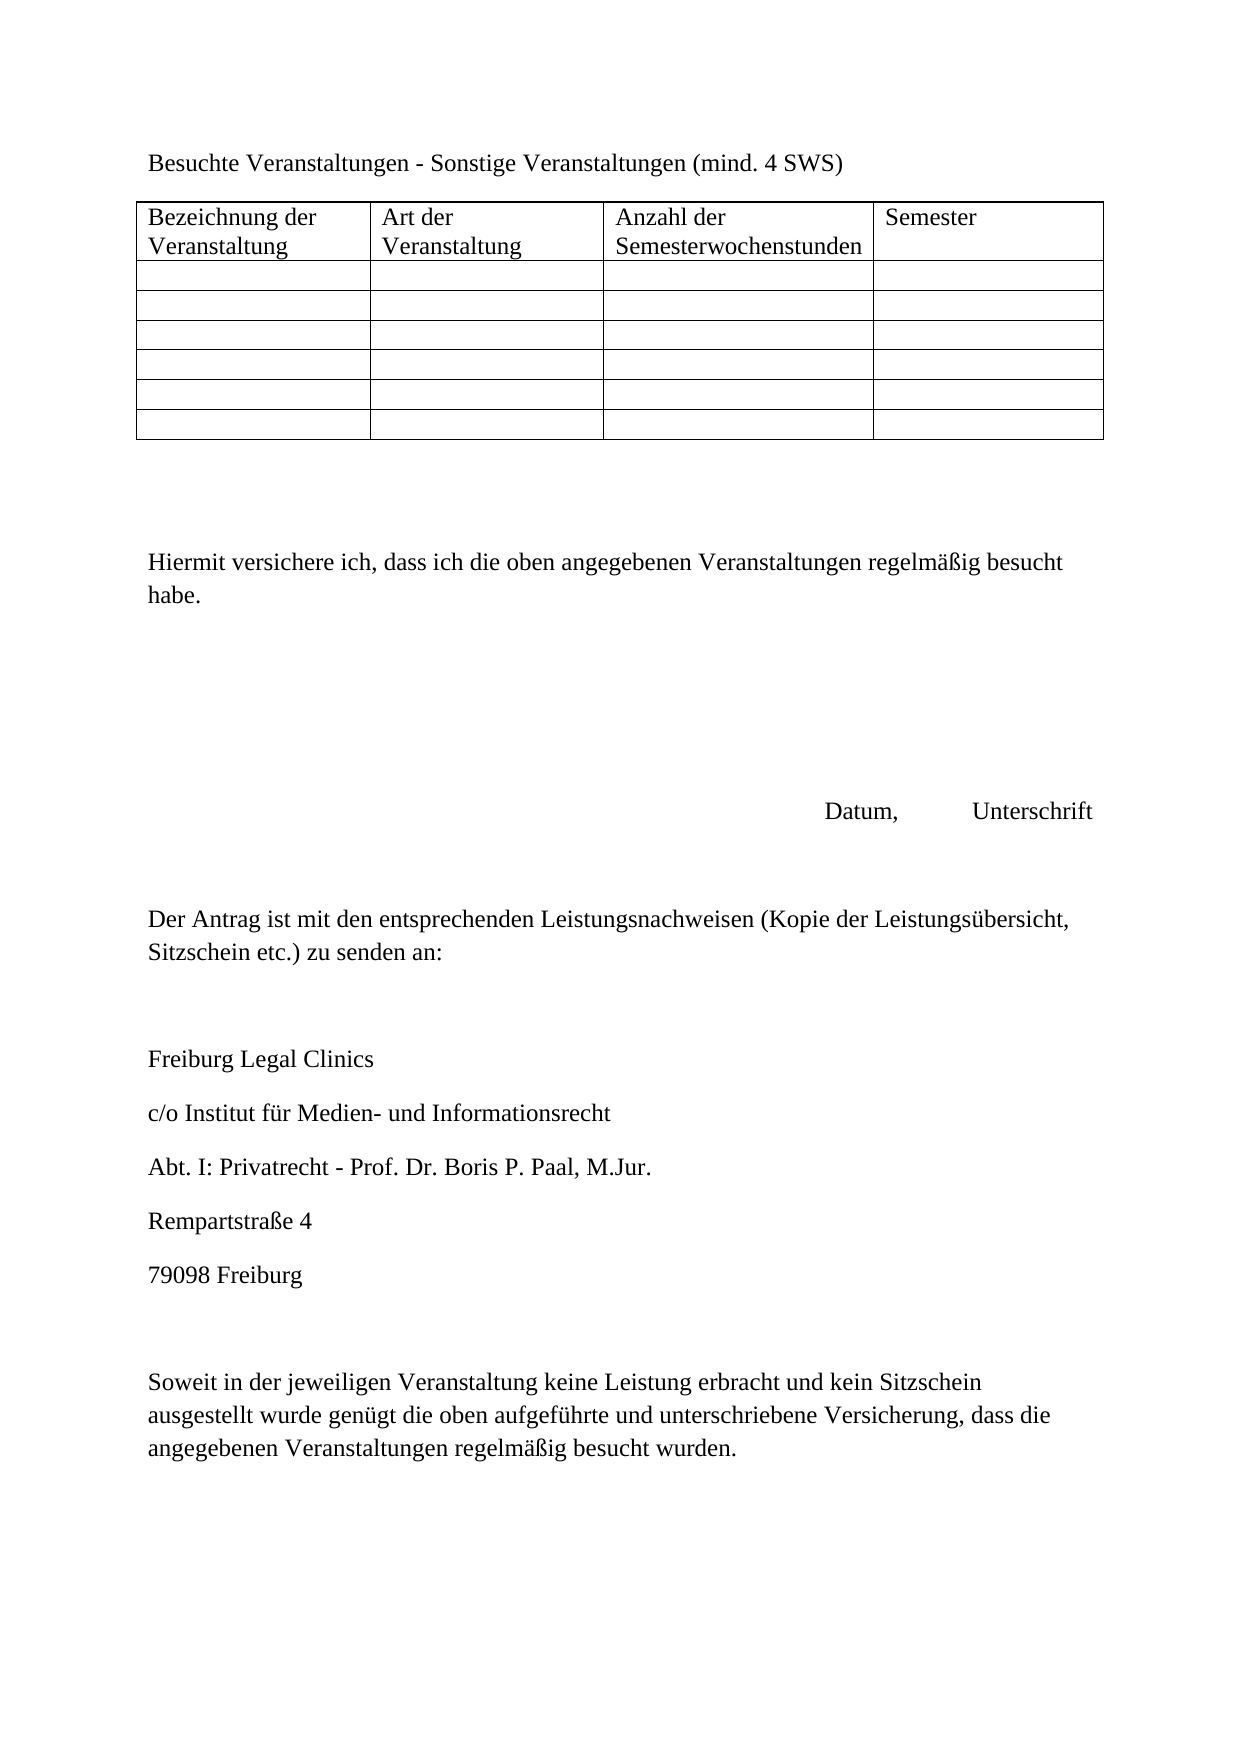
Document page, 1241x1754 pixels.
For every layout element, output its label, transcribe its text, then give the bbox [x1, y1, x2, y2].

table_cell [137, 261, 370, 290]
table_cell [874, 380, 1103, 409]
table_cell [604, 321, 873, 349]
table_cell [874, 261, 1103, 290]
table_cell [137, 291, 370, 319]
table_header Art der Veranstaltung [371, 203, 603, 260]
text Freiburg Legal Clinics [148, 1044, 1093, 1073]
table_header Bezeichnung der Veranstaltung [137, 203, 370, 260]
table_cell [371, 380, 603, 409]
text Besuchte Veranstaltungen - Sonstige Veranstaltungen (mind. 4 SWS) [148, 148, 1093, 176]
table_cell [371, 350, 603, 379]
text Hiermit versichere ich, dass ich die oben angegebenen Veranstaltungen regelmäßig besucht habe. [148, 547, 1093, 609]
table_cell [371, 321, 603, 349]
table_cell [371, 261, 603, 290]
table_header Anzahl der Semesterwochenstunden [604, 203, 873, 260]
table_cell [874, 350, 1103, 379]
text Rempartstraße 4 [148, 1206, 1093, 1235]
table_cell [604, 380, 873, 409]
text c/o Institut für Medien- und Informationsrecht [148, 1098, 1093, 1127]
table_cell [874, 321, 1103, 349]
text Der Antrag ist mit den entsprechenden Leistungsnachweisen (Kopie der Leistungsübersicht, Sitzschein etc.) zu senden an: [148, 904, 1093, 965]
table_cell [137, 350, 370, 379]
table_cell [604, 291, 873, 319]
text Datum, Unterschrift [148, 796, 1093, 825]
table_cell [137, 410, 370, 439]
table_cell [137, 321, 370, 349]
text Soweit in der jeweiligen Veranstaltung keine Leistung erbracht und kein Sitzschein ausgestellt wurde genügt die oben aufgeführte und unterschriebene Versicherung, dass die angegebenen Veranstaltungen regelmäßig besucht wurden. [148, 1367, 1093, 1462]
table_cell [371, 291, 603, 319]
table_cell [874, 410, 1103, 439]
table_cell [604, 261, 873, 290]
table_cell [874, 291, 1103, 319]
table_cell [371, 410, 603, 439]
table_cell [604, 410, 873, 439]
text 79098 Freiburg [148, 1260, 1093, 1288]
table_header Semester [874, 203, 1103, 260]
table_cell [604, 350, 873, 379]
table_cell [137, 380, 370, 409]
text Abt. I: Privatrecht - Prof. Dr. Boris P. Paal, M.Jur. [148, 1152, 1093, 1181]
